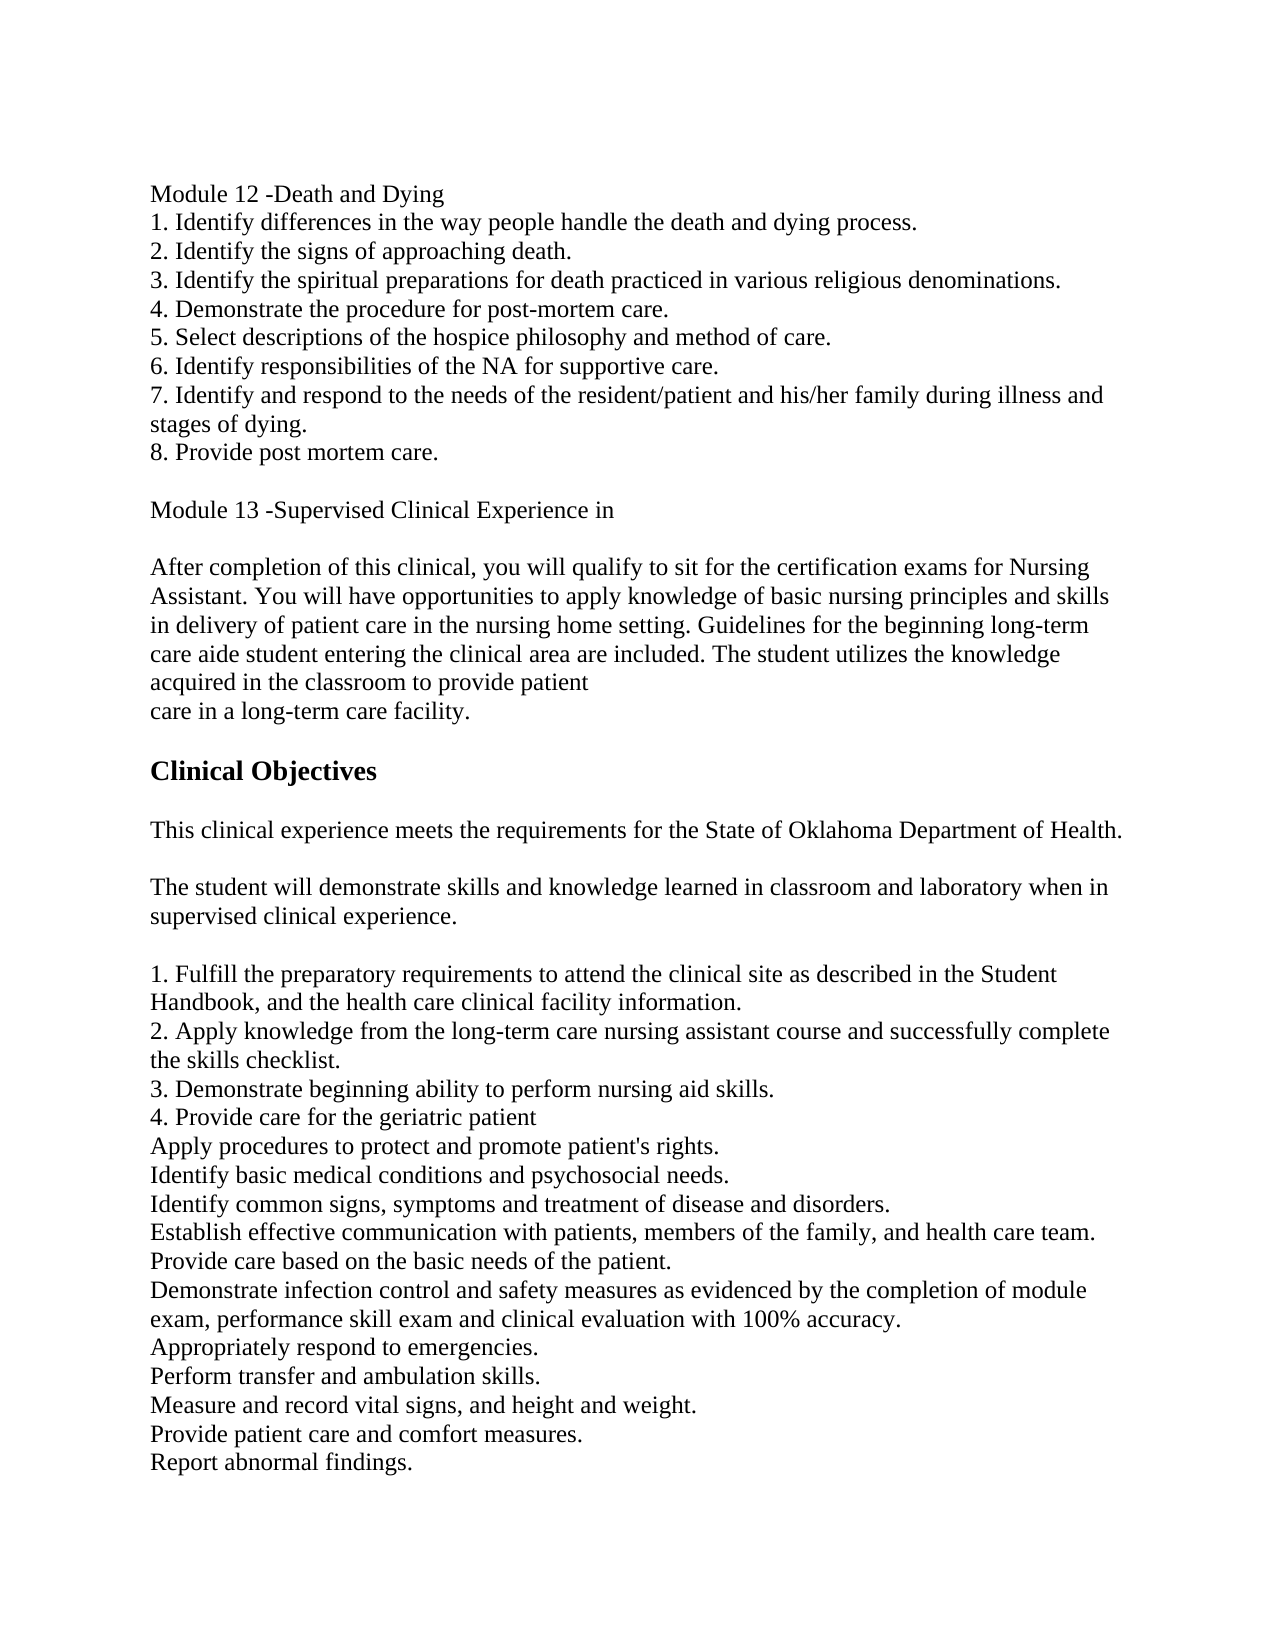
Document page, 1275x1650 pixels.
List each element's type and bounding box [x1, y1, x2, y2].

text [150, 150, 1125, 1476]
